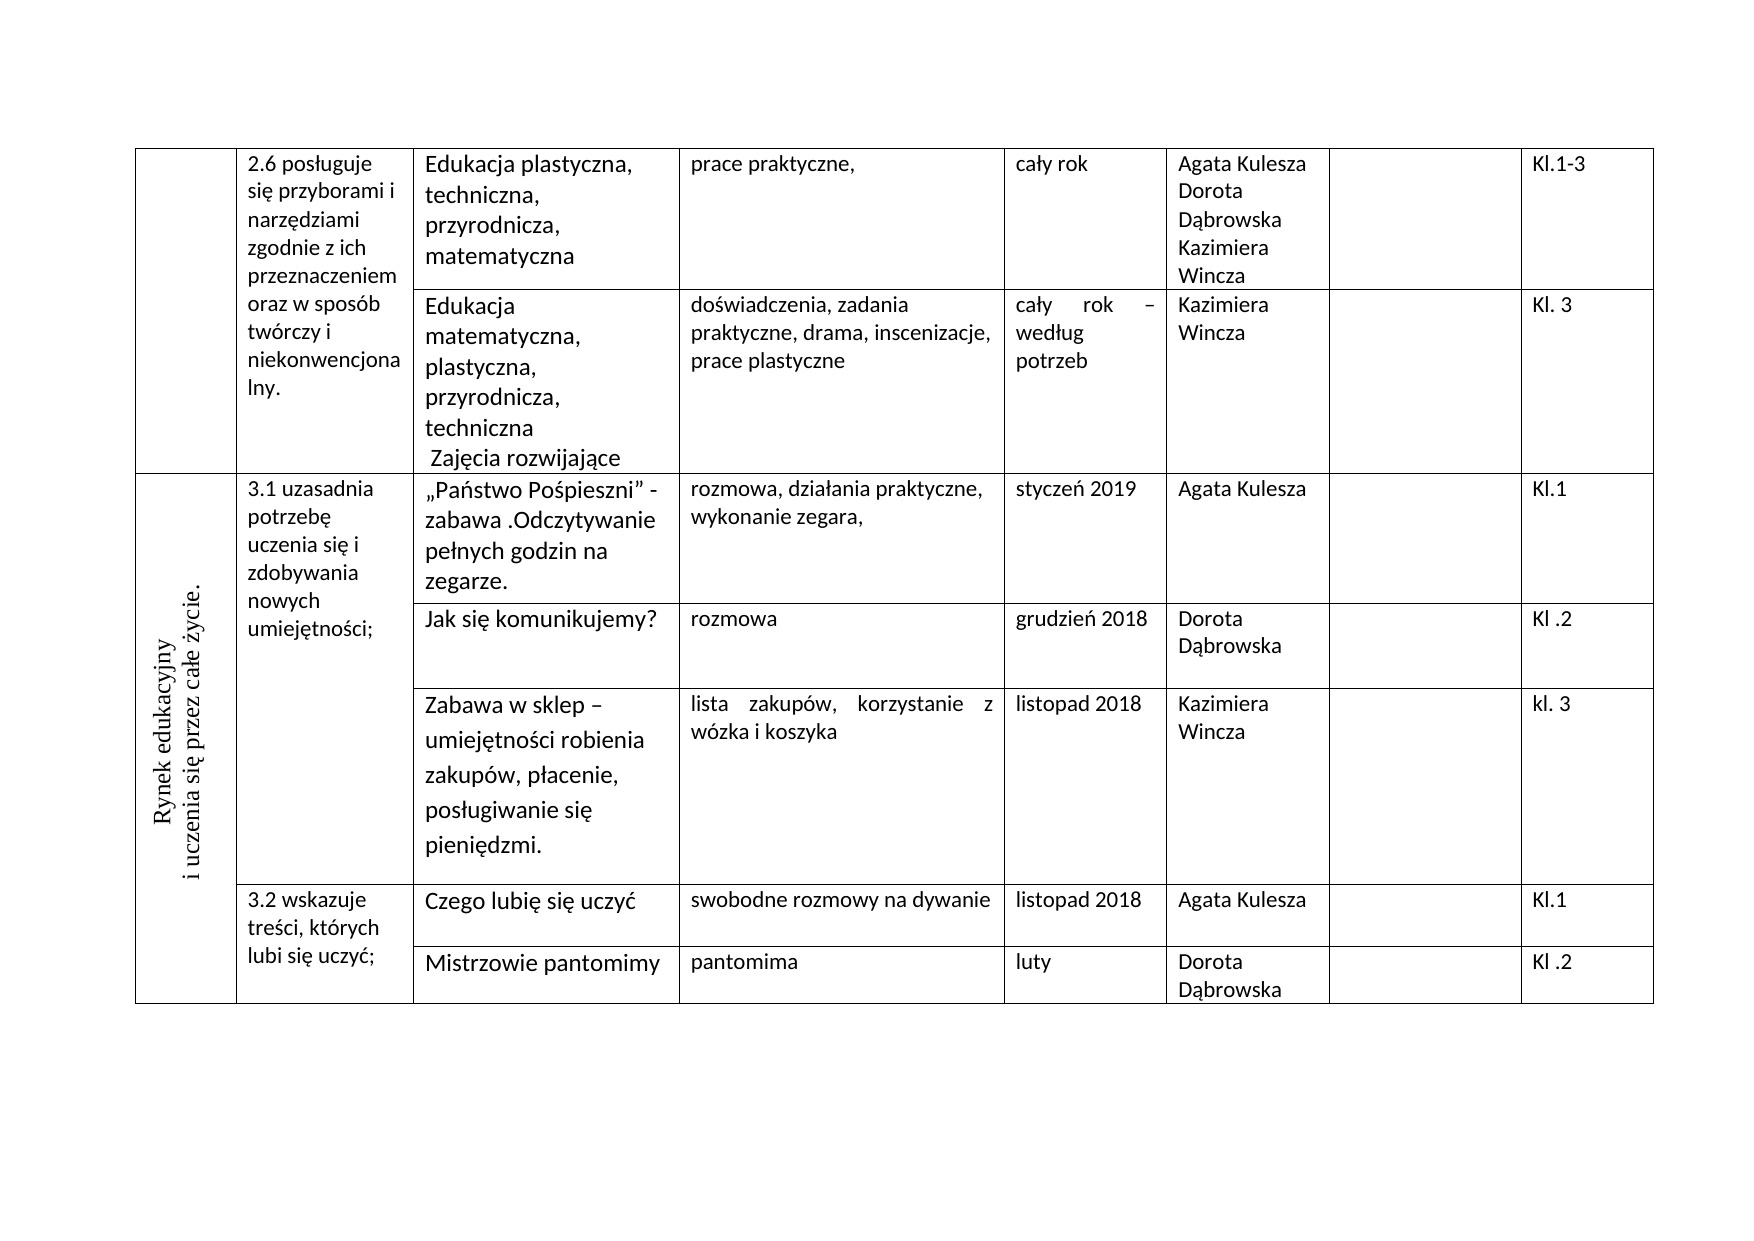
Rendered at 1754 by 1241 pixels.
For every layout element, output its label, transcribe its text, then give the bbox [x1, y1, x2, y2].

table_cell Jak się komunikujemy? [414, 604, 679, 688]
table_cell Zabawa w sklep – umiejętności robienia zakupów, płacenie, posługiwanie się pieniędzmi. [414, 689, 679, 884]
table_cell [1330, 604, 1521, 688]
table_cell Dorota Dąbrowska [1167, 947, 1329, 1003]
table_cell Czego lubię się uczyć [414, 885, 679, 946]
table_cell Kazimiera Wincza [1167, 689, 1329, 884]
table_cell „Państwo Pośpieszni” -zabawa .Odczytywanie pełnych godzin na zegarze. [414, 474, 679, 603]
table_cell Agata Kulesza [1167, 885, 1329, 946]
table_cell Agata Kulesza Dorota Dąbrowska Kazimiera Wincza [1167, 149, 1329, 289]
table_cell [1330, 689, 1521, 884]
table_cell Edukacja matematyczna, plastyczna, przyrodnicza, techniczna Zajęcia rozwijające [414, 290, 679, 473]
table_cell Kl .2 [1522, 947, 1653, 1003]
table_cell cały rok [1005, 149, 1166, 289]
table_cell Kl.1 [1522, 885, 1653, 946]
table_cell Dorota Dąbrowska [1167, 604, 1329, 688]
table_cell Kl. 3 [1522, 290, 1653, 473]
table_cell 3.1 uzasadnia potrzebę uczenia się i zdobywania nowych umiejętności; [237, 474, 413, 884]
table_cell Rynek edukacyjny i uczenia się przez całe życie. [136, 474, 236, 1003]
table_cell listopad 2018 [1005, 885, 1166, 946]
table_cell Agata Kulesza [1167, 474, 1329, 603]
table_cell kl. 3 [1522, 689, 1653, 884]
table_cell Kl.1-3 [1522, 149, 1653, 289]
table_cell prace praktyczne, [680, 149, 1004, 289]
table_cell 2.6 posługuje się przyborami i narzędziami zgodnie z ich przeznaczeniem oraz w sposób twórczy i niekonwencjonalny. [237, 149, 413, 473]
table_cell rozmowa [680, 604, 1004, 688]
table_cell 3.2 wskazuje treści, których lubi się uczyć; [237, 885, 413, 1003]
table_cell [1330, 885, 1521, 946]
table_cell [1330, 474, 1521, 603]
table_cell Edukacja plastyczna, techniczna, przyrodnicza, matematyczna [414, 149, 679, 289]
table_cell [1330, 947, 1521, 1003]
table_cell swobodne rozmowy na dywanie [680, 885, 1004, 946]
table_cell Kl.1 [1522, 474, 1653, 603]
table_cell doświadczenia, zadania praktyczne, drama, inscenizacje, prace plastyczne [680, 290, 1004, 473]
table_cell [1330, 290, 1521, 473]
table_cell Kazimiera Wincza [1167, 290, 1329, 473]
table_cell listopad 2018 [1005, 689, 1166, 884]
table_cell Kl .2 [1522, 604, 1653, 688]
table_cell pantomima [680, 947, 1004, 1003]
table_cell cały rok –według potrzeb [1005, 290, 1166, 473]
table_cell lista zakupów, korzystanie z wózka i koszyka [680, 689, 1004, 884]
table_cell rozmowa, działania praktyczne, wykonanie zegara, [680, 474, 1004, 603]
table_cell luty [1005, 947, 1166, 1003]
table_cell Mistrzowie pantomimy [414, 947, 679, 1003]
table_cell grudzień 2018 [1005, 604, 1166, 688]
table_cell [1330, 149, 1521, 289]
table_cell styczeń 2019 [1005, 474, 1166, 603]
